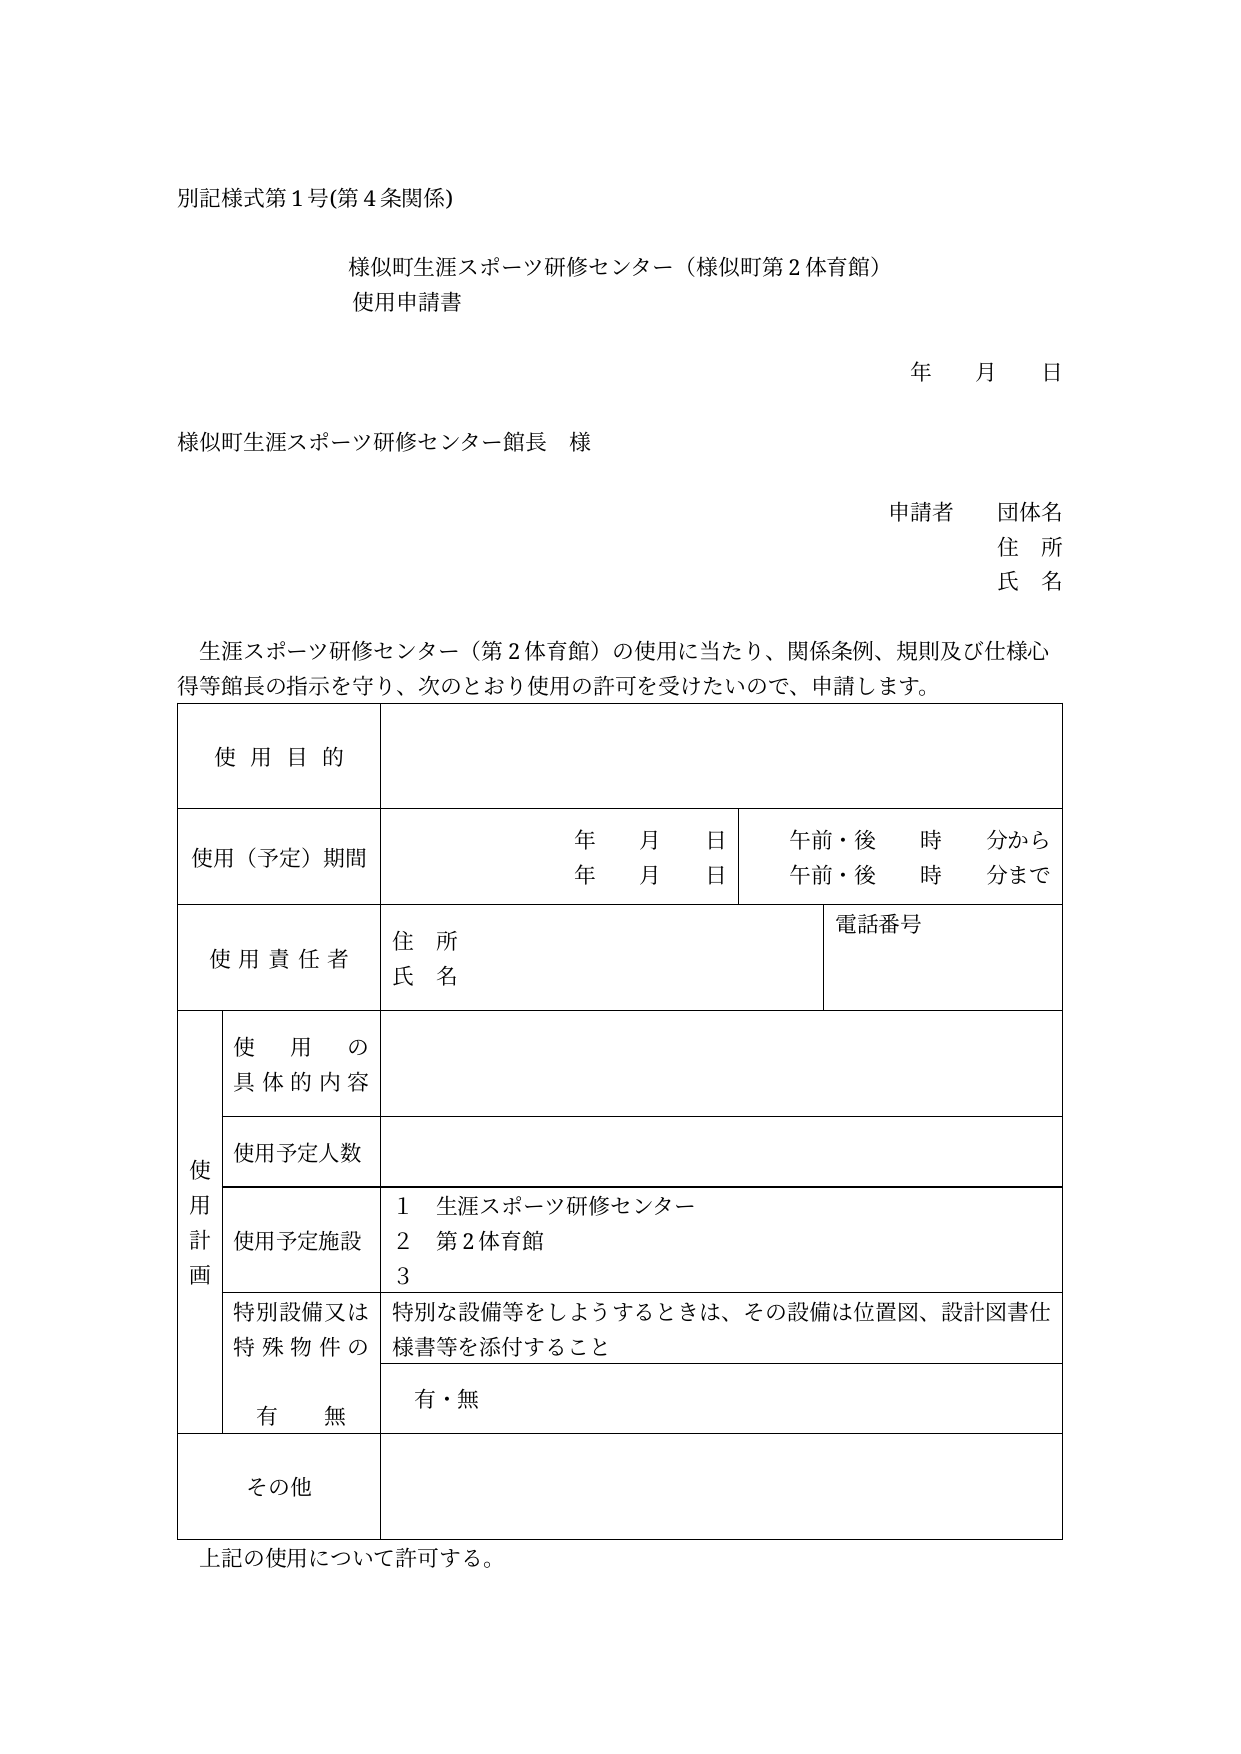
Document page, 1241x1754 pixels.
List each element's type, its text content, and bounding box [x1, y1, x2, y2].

table_cell 年 月 日 年 月 日 [381, 809, 738, 904]
table_cell [381, 1434, 1062, 1538]
text 申請者 団体名 [177, 493, 1063, 528]
table_cell [381, 1117, 1062, 1186]
table_cell 使用（予定）期間 [178, 809, 380, 904]
table_cell 使用の 具体的内容 [223, 1011, 380, 1116]
table_cell 使用計画 [178, 1011, 222, 1433]
table_cell 有・無 [381, 1364, 1062, 1433]
text 上記の使用について許可する。 [177, 1540, 1063, 1574]
table_cell 使用責任者 [178, 905, 380, 1010]
table_cell 特別設備又は 特殊物件の 有 無 [223, 1293, 380, 1433]
text 様似町生涯スポーツ研修センター（様似町第2体育館） [177, 249, 1063, 284]
table_cell 電話番号 [824, 905, 1062, 1010]
table_cell 午前・後 時 分から 午前・後 時 分まで [739, 809, 1062, 904]
table_cell 使用予定施設 [223, 1188, 380, 1292]
text 使用申請書 [177, 284, 1063, 319]
table_cell [381, 1011, 1062, 1116]
table_cell 住 所 氏 名 [381, 905, 823, 1010]
table_cell １ 生涯スポーツ研修センター ２ 第2体育館 ３ [381, 1188, 1062, 1292]
text 住 所 [177, 528, 1063, 563]
text 氏 名 [177, 563, 1063, 598]
table_header [381, 704, 1062, 808]
table_header 使用目的 [178, 704, 380, 808]
text 様似町生涯スポーツ研修センター館長 様 [177, 423, 1063, 458]
table_cell 使用予定人数 [223, 1117, 380, 1186]
table_cell 特別な設備等をしようするときは、その設備は位置図、設計図書仕様書等を添付すること [381, 1293, 1062, 1363]
text 年 月 日 [177, 353, 1063, 388]
text 生涯スポーツ研修センター（第2体育館）の使用に当たり、関係条例、規則及び仕様心得等館長の指示を守り、次のとおり使用の許可を受けたいので、申請します。 [177, 633, 1063, 702]
text 別記様式第1号(第4条関係) [177, 179, 1063, 214]
table_cell その他 [178, 1434, 380, 1538]
